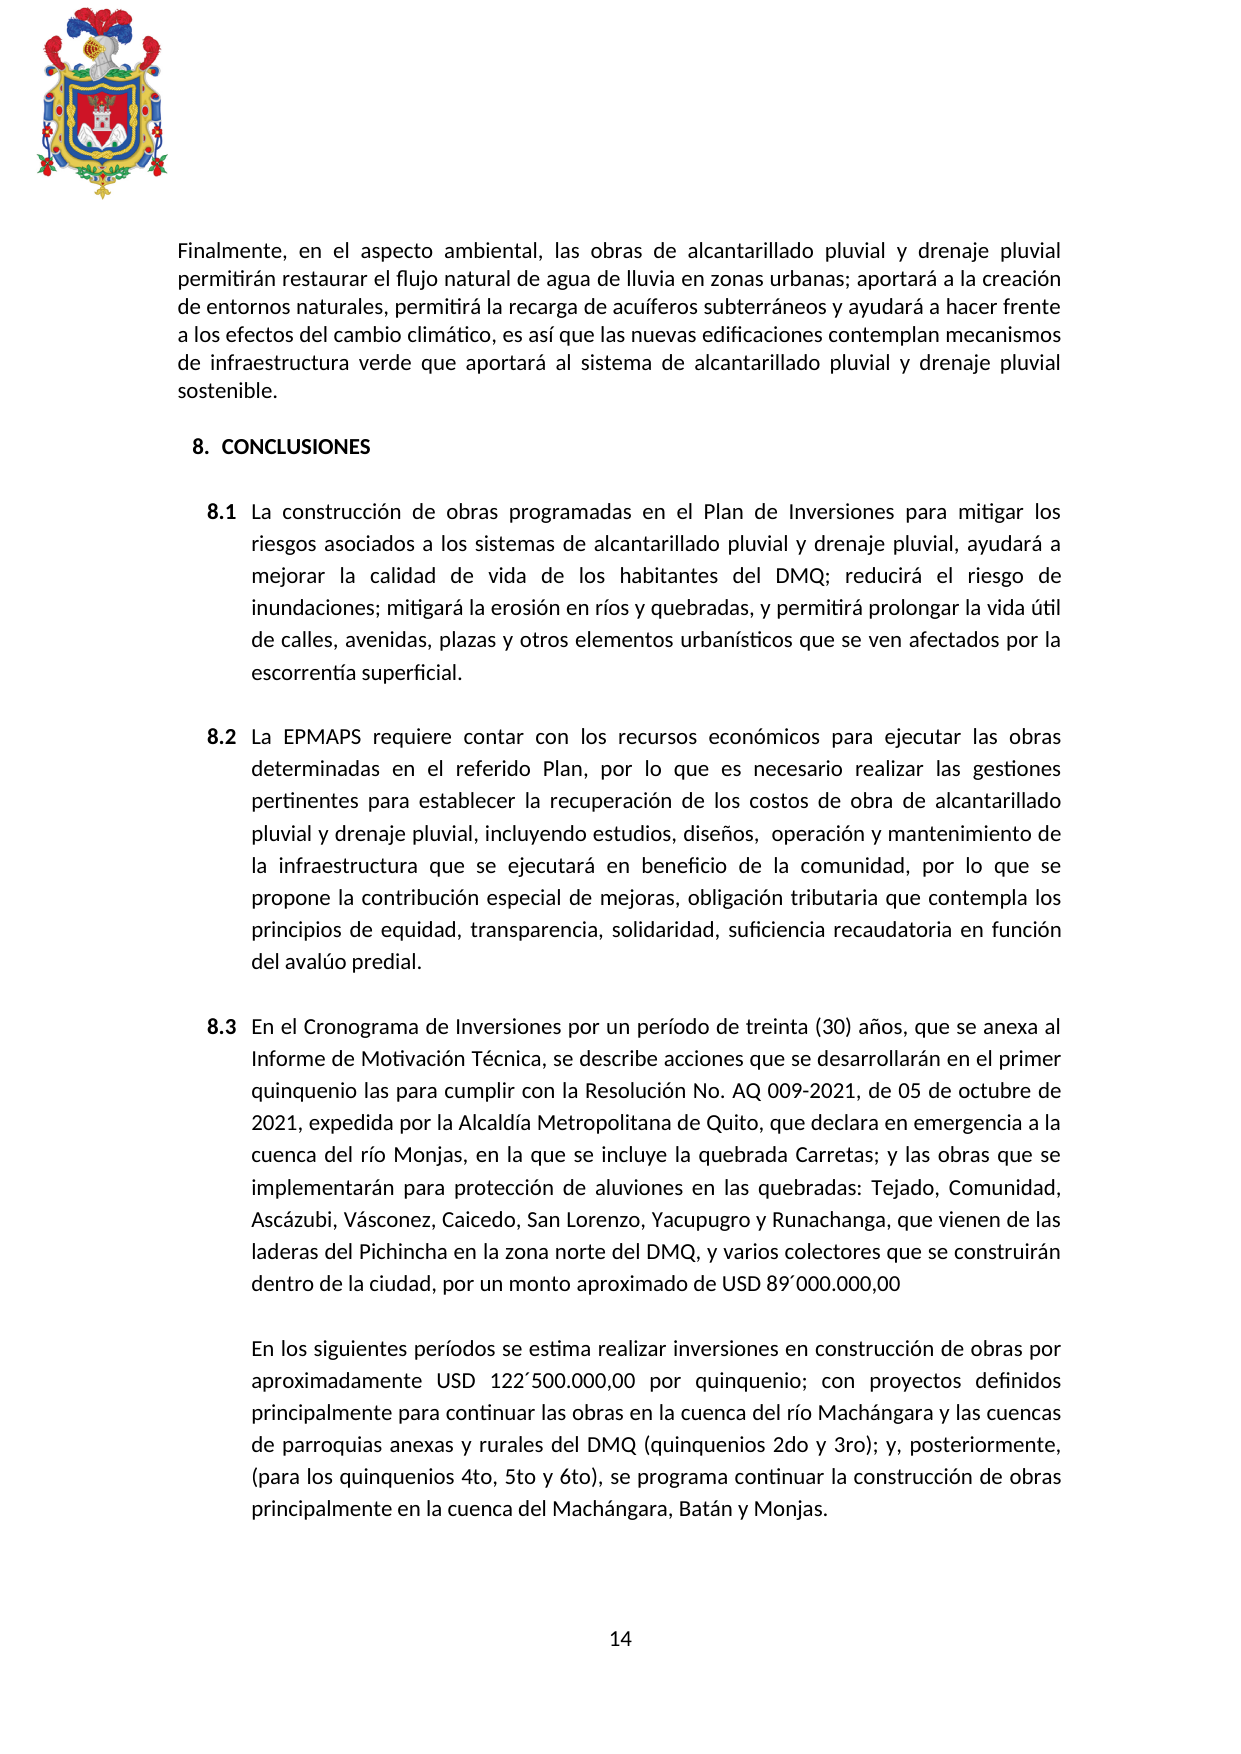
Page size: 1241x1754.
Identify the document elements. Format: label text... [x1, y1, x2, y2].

text Finalmente, en el aspecto ambiental, las obras de alcantarillado pluvial y drenaje pluvial permitirán restaurar el flujo natural de agua de lluvia en zonas urbanas; aportará a la creación de entornos naturales, permitirá la recarga de acuíferos subterráneos y ayudará a hacer frente a los efectos del cambio climático, es así que las nuevas edificaciones contemplan mecanismos de infraestructura verde que aportará al sistema de alcantarillado pluvial y drenaje pluvial sostenible. [177, 236, 1063, 404]
list En el Cronograma de Inversiones por un período de treinta (30) años, que se anexa al Informe de Motivación Técnica, se describe acciones que se desarrollarán en el primer quinquenio las para cumplir con la Resolución No. AQ 009-2021, de 05 de octubre de 2021, expedida por la Alcaldía Metropolitana de Quito, que declara en emergencia a la cuenca del río Monjas, en la que se incluye la quebrada Carretas; y las obras que se implementarán para protección de aluviones en las quebradas: Tejado, Comunidad, Ascázubi, Vásconez, Caicedo, San Lorenzo, Yacupugro y Runachanga, que vienen de las laderas del Pichincha en la zona norte del DMQ, y varios colectores que se construirán dentro de la ciudad, por un monto aproximado de USD 89´000.000,00 [207, 1012, 1063, 1297]
picture [25, 7, 176, 201]
list La construcción de obras programadas en el Plan de Inversiones para mitigar los riesgos asociados a los sistemas de alcantarillado pluvial y drenaje pluvial, ayudará a mejorar la calidad de vida de los habitantes del DMQ; reducirá el riesgo de inundaciones; mitigará la erosión en ríos y quebradas, y permitirá prolongar la vida útil de calles, avenidas, plazas y otros elementos urbanísticos que se ven afectados por la escorrentía superficial. [207, 497, 1063, 686]
list En los siguientes períodos se estima realizar inversiones en construcción de obras por aproximadamente USD 122´500.000,00 por quinquenio; con proyectos definidos principalmente para continuar las obras en la cuenca del río Machángara y las cuencas de parroquias anexas y rurales del DMQ (quinquenios 2do y 3ro); y, posteriormente, (para los quinquenios 4to, 5to y 6to), se programa continuar la construcción de obras principalmente en la cuenca del Machángara, Batán y Monjas. [251, 1334, 1063, 1523]
text CONCLUSIONES [192, 432, 1063, 460]
list La EPMAPS requiere contar con los recursos económicos para ejecutar las obras determinadas en el referido Plan, por lo que es necesario realizar las gestiones pertinentes para establecer la recuperación de los costos de obra de alcantarillado pluvial y drenaje pluvial, incluyendo estudios, diseños, operación y mantenimiento de la infraestructura que se ejecutará en beneficio de la comunidad, por lo que se propone la contribución especial de mejoras, obligación tributaria que contempla los principios de equidad, transparencia, solidaridad, suficiencia recaudatoria en función del avalúo predial. [207, 722, 1063, 975]
